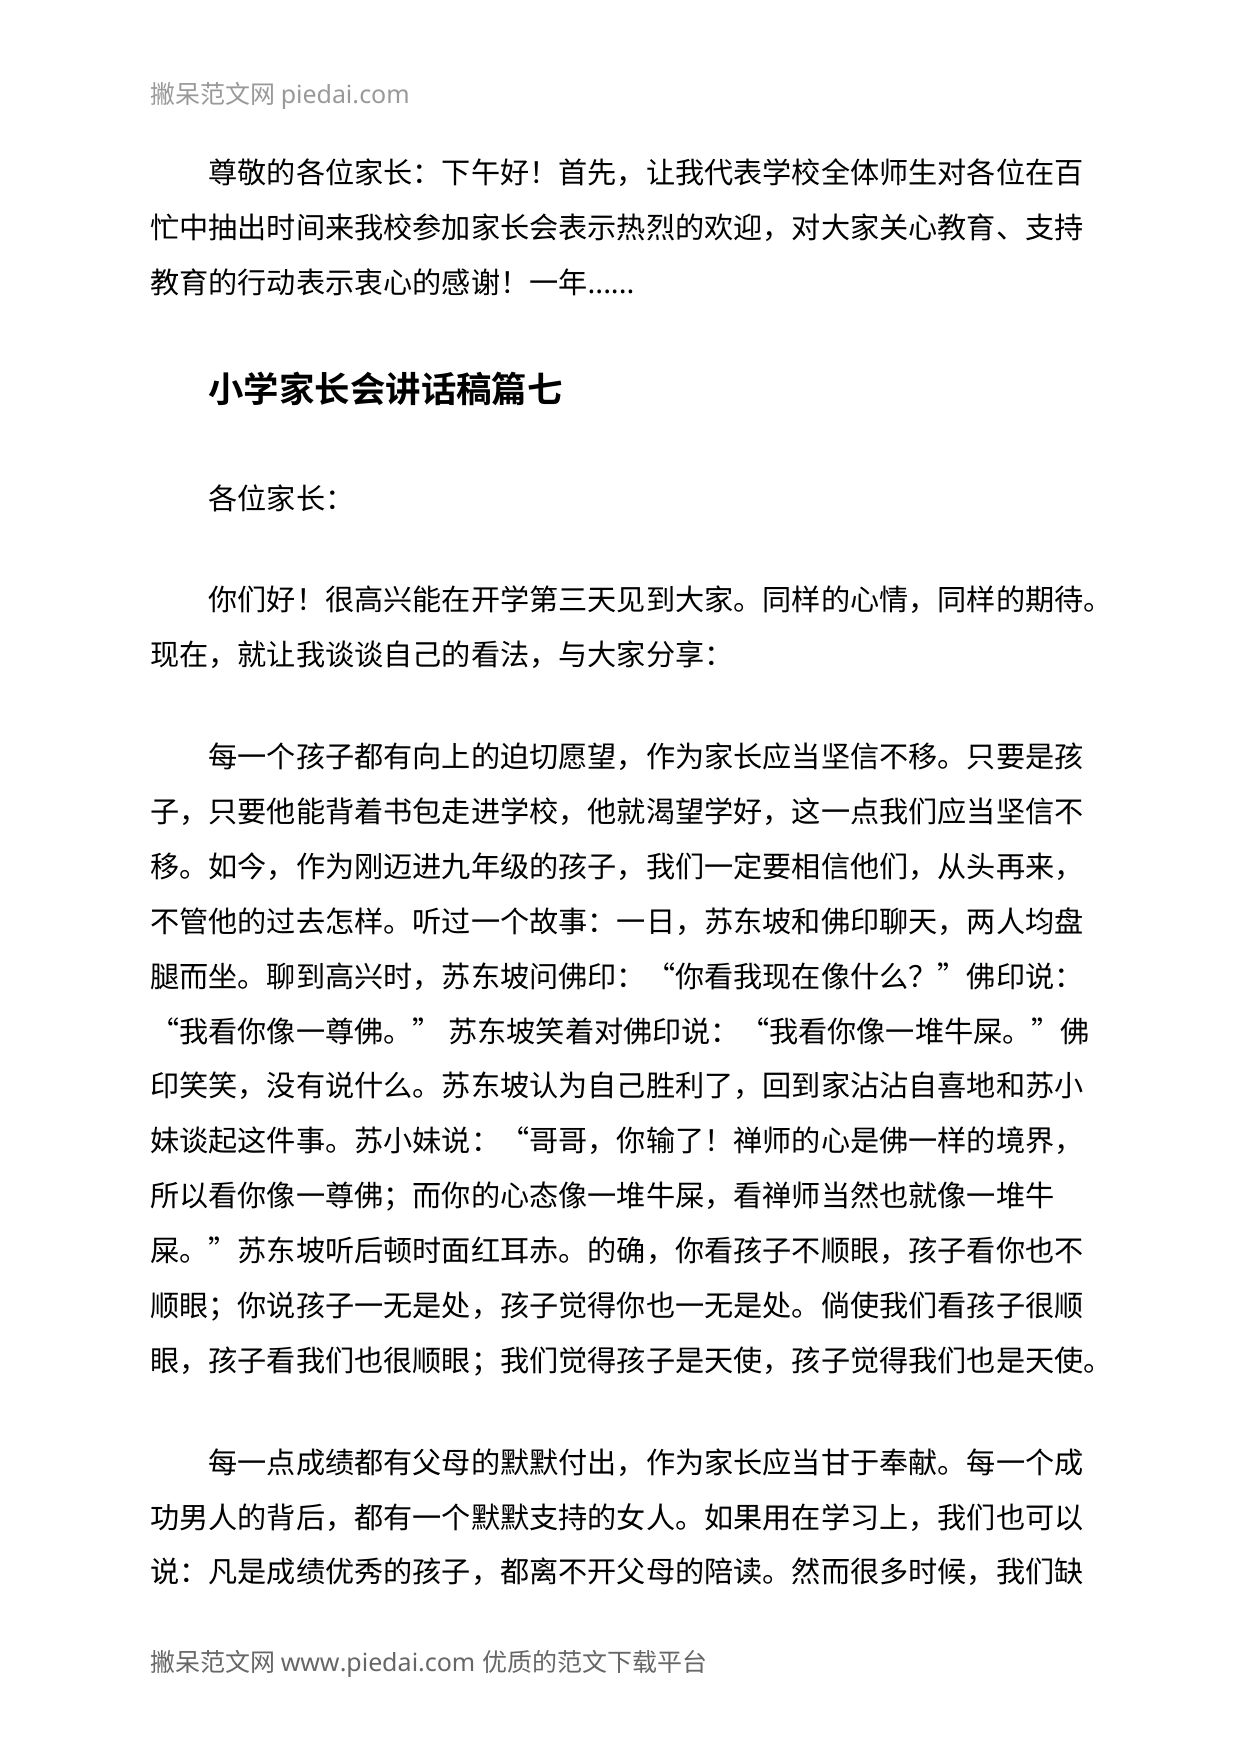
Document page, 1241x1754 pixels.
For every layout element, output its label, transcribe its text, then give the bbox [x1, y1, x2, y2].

text 每一个孩子都有向上的迫切愿望，作为家长应当坚信不移。只要是孩子，只要他能背着书包走进学校，他就渴望学好，这一点我们应当坚信不移。如今，作为刚迈进九年级的孩子，我们一定要相信他们，从头再来，不管他的过去怎样。听过一个故事：一日，苏东坡和佛印聊天，两人均盘腿而坐。聊到高兴时，苏东坡问佛印：“你看我现在像什么？”佛印说：“我看你像一尊佛。” 苏东坡笑着对佛印说：“我看你像一堆牛屎。”佛印笑笑，没有说什么。苏东坡认为自己胜利了，回到家沾沾自喜地和苏小妹谈起这件事。苏小妹说：“哥哥，你输了！禅师的心是佛一样的境界，所以看你像一尊佛；而你的心态像一堆牛屎，看禅师当然也就像一堆牛屎。”苏东坡听后顿时面红耳赤。的确，你看孩子不顺眼，孩子看你也不顺眼；你说孩子一无是处，孩子觉得你也一无是处。倘使我们看孩子很顺眼，孩子看我们也很顺眼；我们觉得孩子是天使，孩子觉得我们也是天使。 [150, 734, 1090, 1380]
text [150, 1439, 1090, 1591]
text 你们好！很高兴能在开学第三天见到大家。同样的心情，同样的期待。现在，就让我谈谈自己的看法，与大家分享： [150, 577, 1090, 674]
text 小学家长会讲话稿篇七 [150, 362, 1090, 413]
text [150, 150, 1090, 302]
text 各位家长： [150, 475, 1090, 517]
